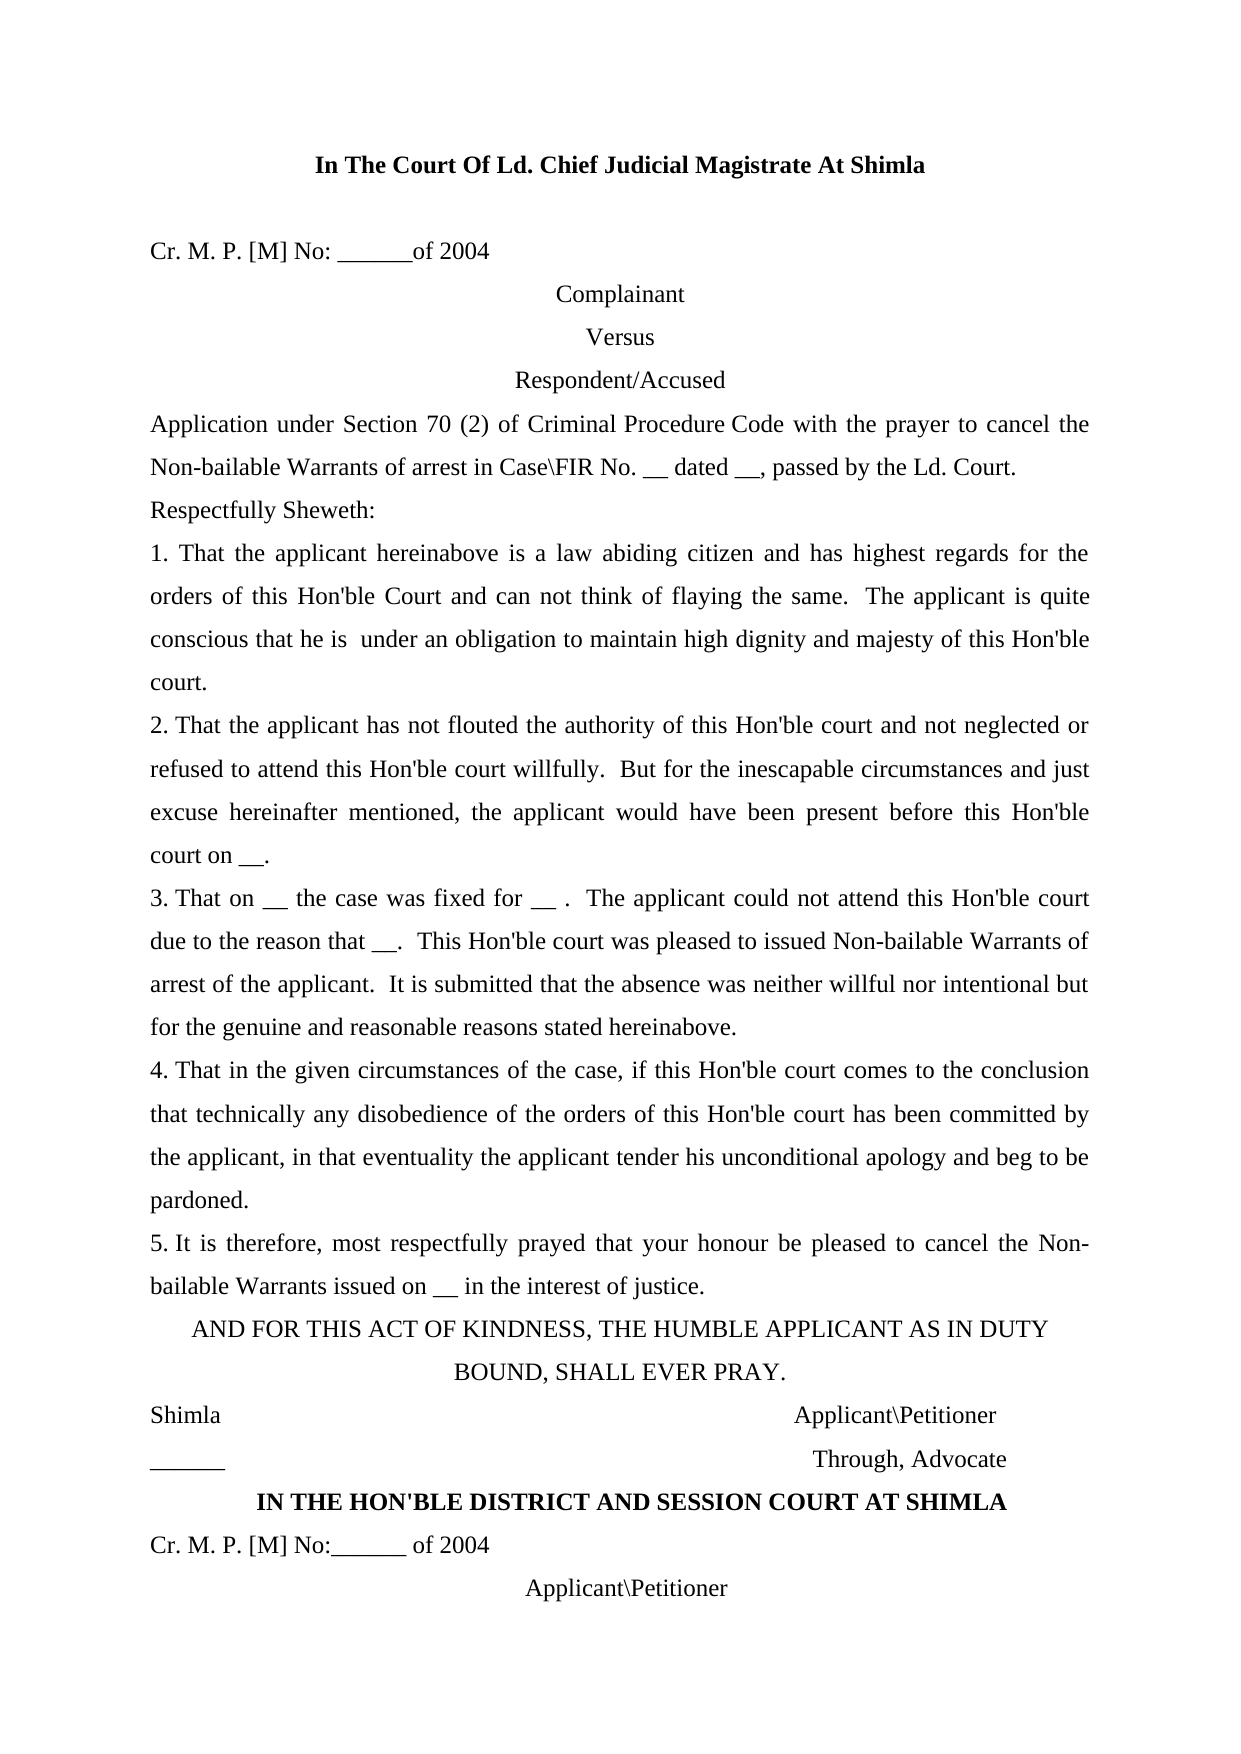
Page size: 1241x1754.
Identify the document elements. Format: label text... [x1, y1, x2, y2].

text Versus [150, 322, 1090, 351]
text 1. That the applicant hereinabove is a law abiding citizen and has highest regards for the orders of this Hon'ble Court and can not think of flaying the same. The applicant is quite conscious that he is under an obligation to maintain high dignity and majesty of this Hon'ble court. [150, 538, 1090, 696]
text Shimla Applicant\Petitioner ______ Through, Advocate [150, 1401, 1090, 1472]
text 4. That in the given circumstances of the case, if this Hon'ble court comes to the conclusion that technically any disobedience of the orders of this Hon'ble court has been committed by the applicant, in that eventuality the applicant tender his unconditional apology and beg to be pardoned. [150, 1056, 1090, 1214]
text 2. That the applicant has not flouted the authority of this Hon'ble court and not neglected or refused to attend this Hon'ble court willfully. But for the inescapable circumstances and just excuse hereinafter mentioned, the applicant would have been present before this Hon'ble court on __. [150, 711, 1090, 869]
text Applicant\Petitioner [150, 1573, 1090, 1602]
text Respondent/Accused [150, 366, 1090, 394]
text AND FOR THIS ACT OF KINDNESS, THE HUMBLE APPLICANT AS IN DUTY BOUND, SHALL EVER PRAY. [150, 1314, 1090, 1386]
text Application under Section 70 (2) of Criminal Procedure Code with the prayer to cancel the Non-bailable Warrants of arrest in Case\FIR No. __ dated __, passed by the Ld. Court. [150, 409, 1090, 481]
text In The Court Of Ld. Chief Judicial Magistrate At Shimla [150, 150, 1090, 179]
text Complainant [150, 279, 1090, 308]
text 3. That on __ the case was fixed for __ . The applicant could not attend this Hon'ble court due to the reason that __. This Hon'ble court was pleased to issued Non-bailable Warrants of arrest of the applicant. It is submitted that the absence was neither willful nor intentional but for the genuine and reasonable reasons stated hereinabove. [150, 883, 1090, 1041]
text Cr. M. P. [M] No:______ of 2004 [150, 1530, 1090, 1559]
text 5. It is therefore, most respectfully prayed that your honour be pleased to cancel the Non-bailable Warrants issued on __ in the interest of justice. [150, 1228, 1090, 1300]
text Cr. M. P. [M] No: ______of 2004 [150, 236, 1090, 265]
text IN THE HON'BLE DISTRICT AND SESSION COURT AT SHIMLA [150, 1487, 1090, 1516]
text Respectfully Sheweth: [150, 495, 1090, 524]
